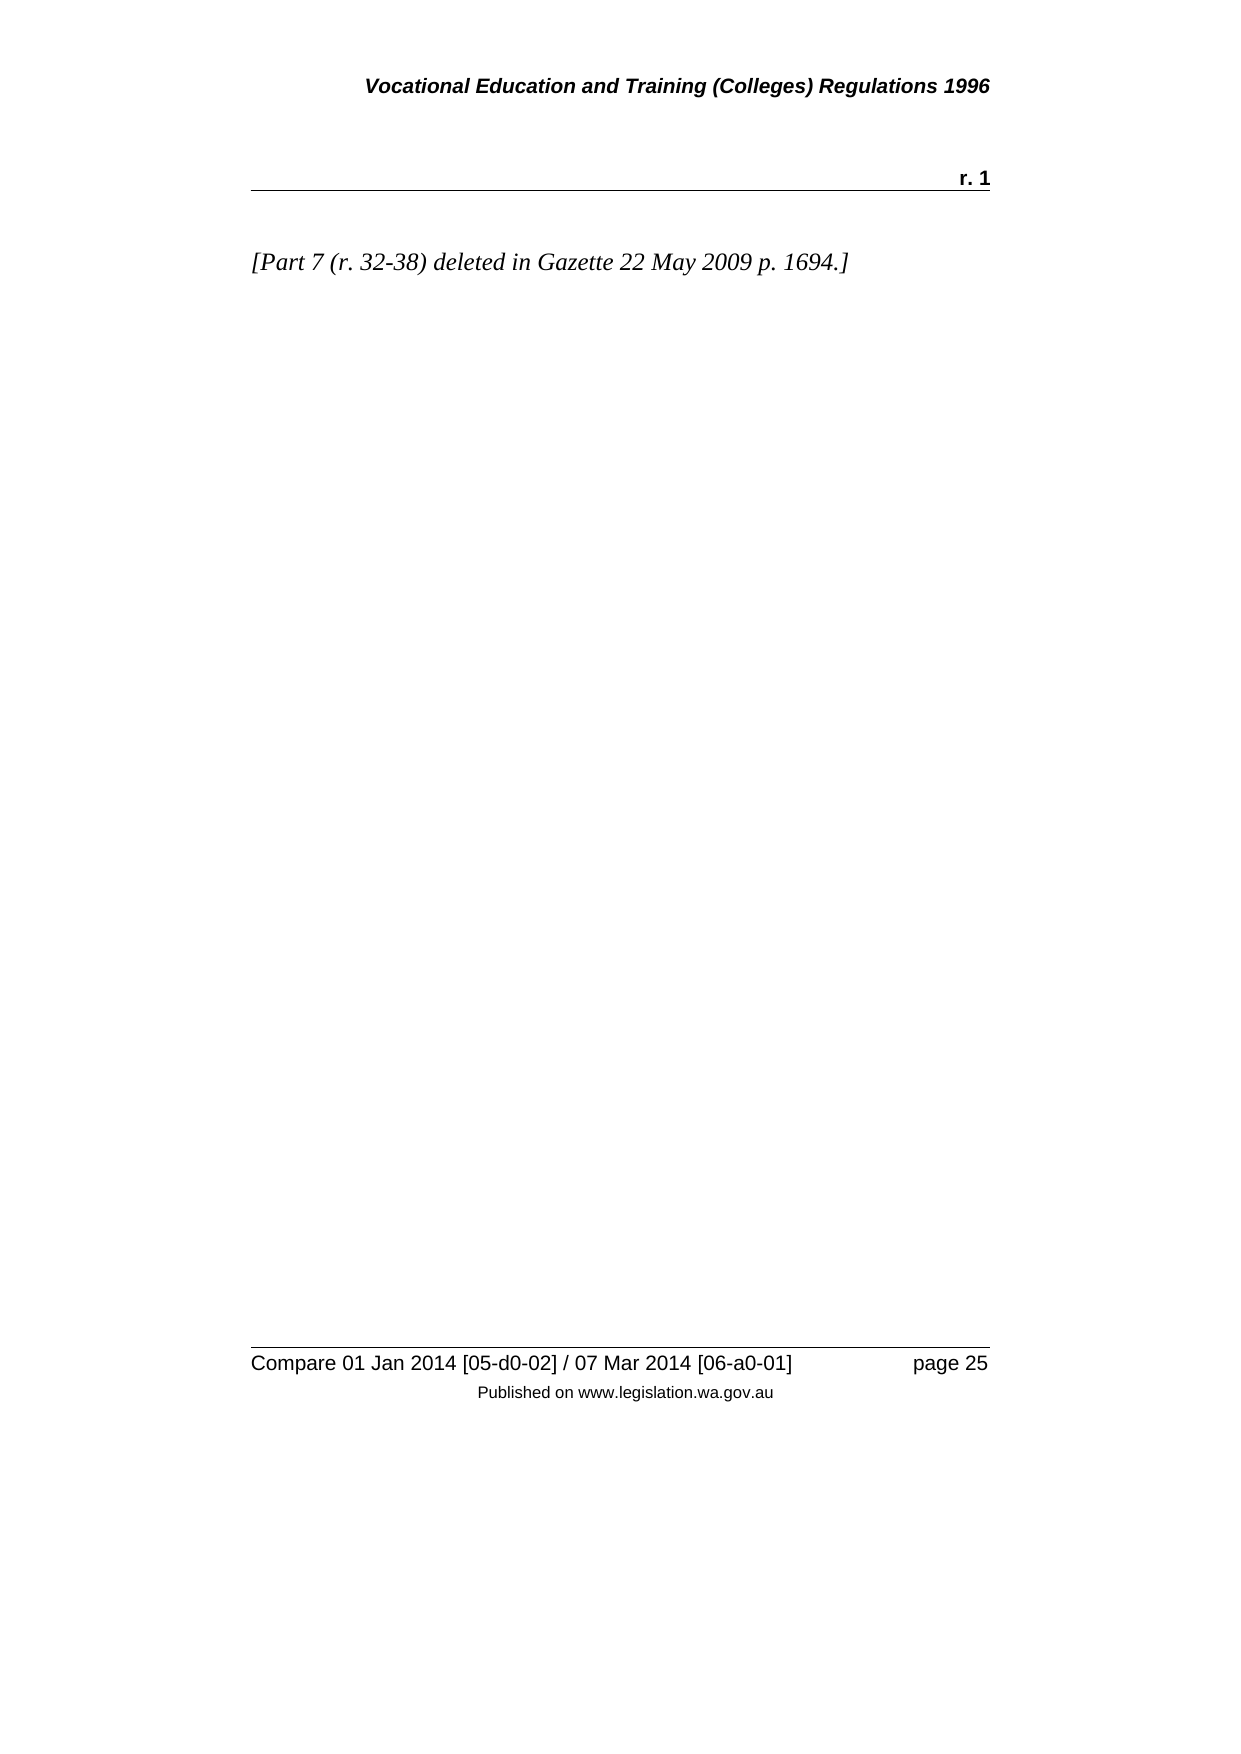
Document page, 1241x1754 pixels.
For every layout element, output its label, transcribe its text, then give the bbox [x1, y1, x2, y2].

text [Part 7 (r. 32-38) deleted in Gazette 22 May 2009 p. 1694.] [251, 247, 990, 276]
